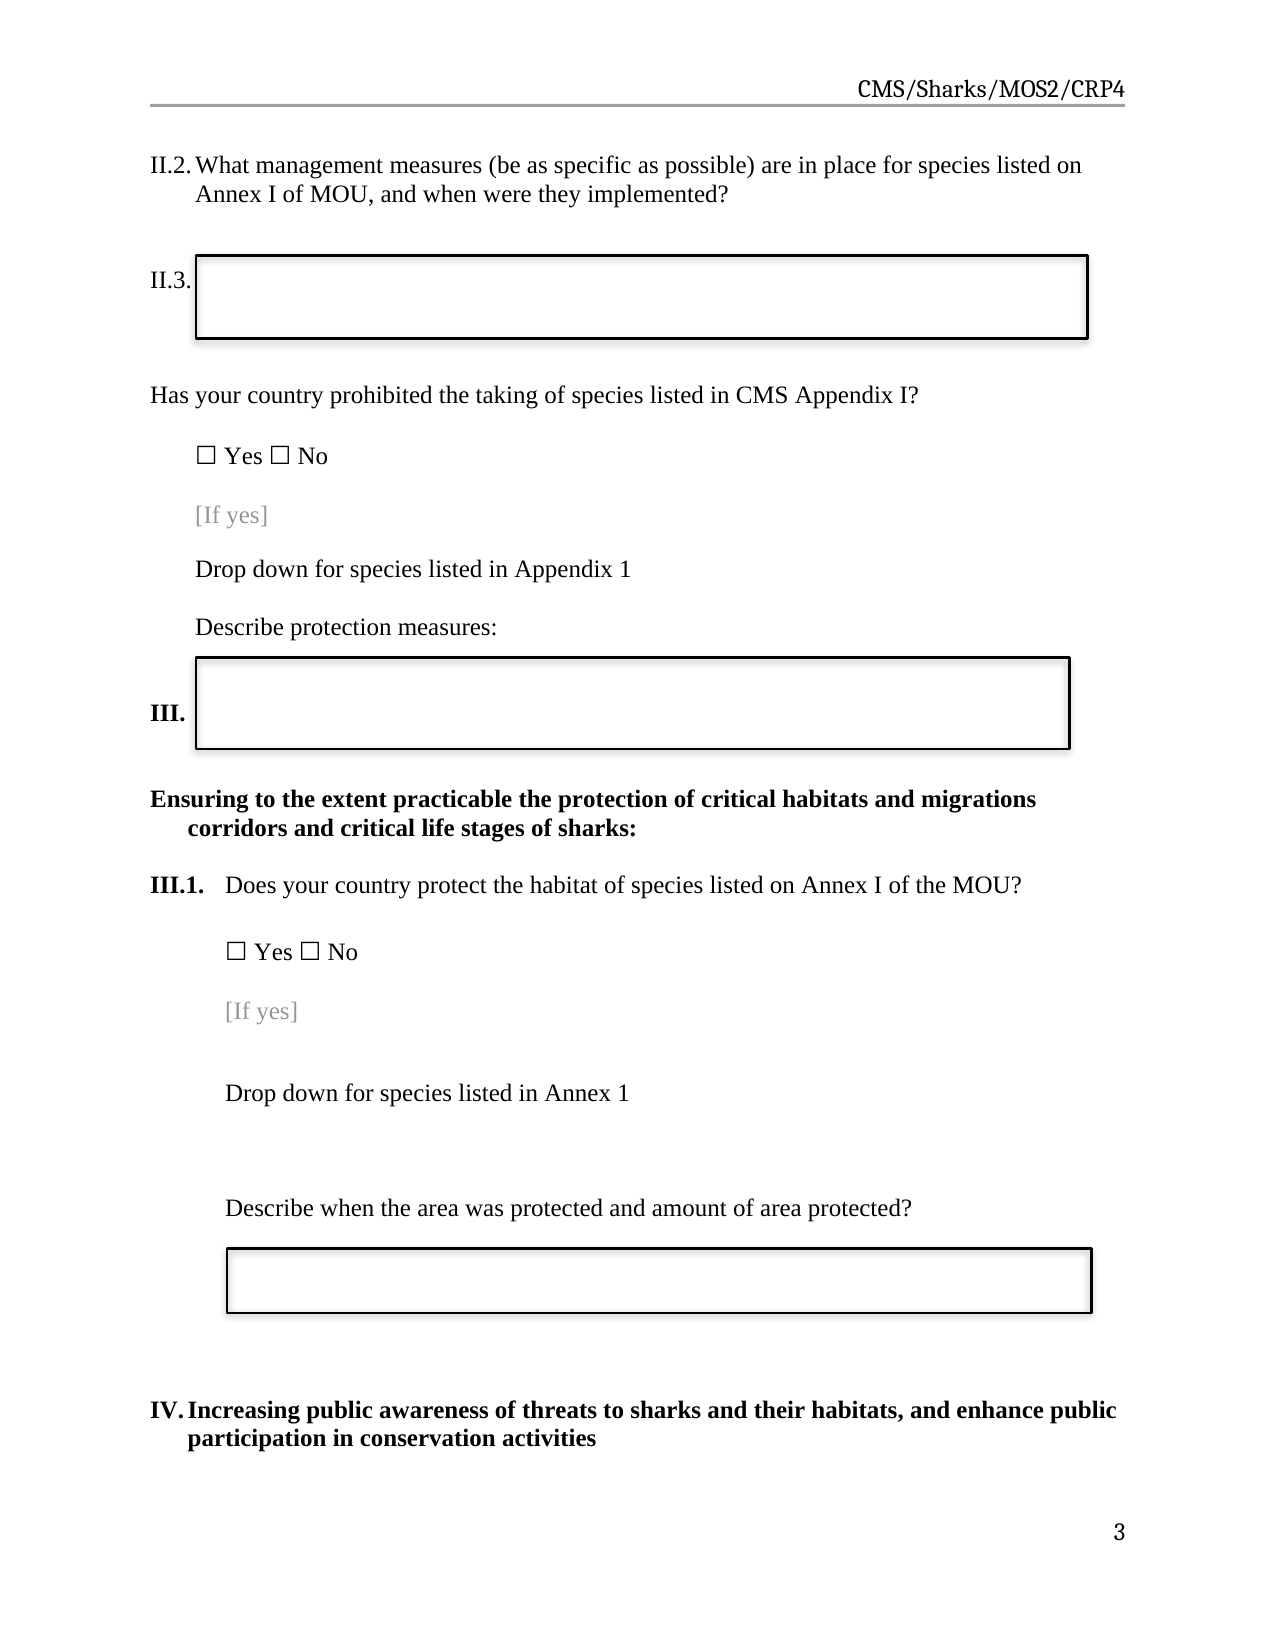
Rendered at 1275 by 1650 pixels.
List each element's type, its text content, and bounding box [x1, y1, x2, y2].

list Increasing public awareness of threats to sharks and their habitats, and enhance public participation in conservation activities [150, 1395, 1125, 1452]
text Describe when the area was protected and amount of area protected? [150, 1193, 1125, 1222]
text ☐ Yes ☐ No [150, 933, 1125, 967]
text Drop down for species listed in Annex 1 [150, 1078, 1125, 1107]
text Drop down for species listed in Appendix 1 [150, 554, 1125, 583]
text [If yes] [150, 996, 1125, 1025]
list Does your country protect the habitat of species listed on Annex I of the MOU? [150, 870, 1125, 899]
list Ensuring to the extent practicable the protection of critical habitats and migrations corridors and critical life stages of sharks: [150, 698, 1125, 842]
text Describe protection measures: [150, 612, 1125, 640]
text [If yes] [150, 500, 1125, 529]
text ☐ Yes ☐ No [150, 437, 1125, 472]
list Has your country prohibited the taking of species listed in CMS Appendix I? [150, 265, 1125, 409]
list What management measures (be as specific as possible) are in place for species listed on Annex I of MOU, and when were they implemented? [150, 150, 1125, 207]
